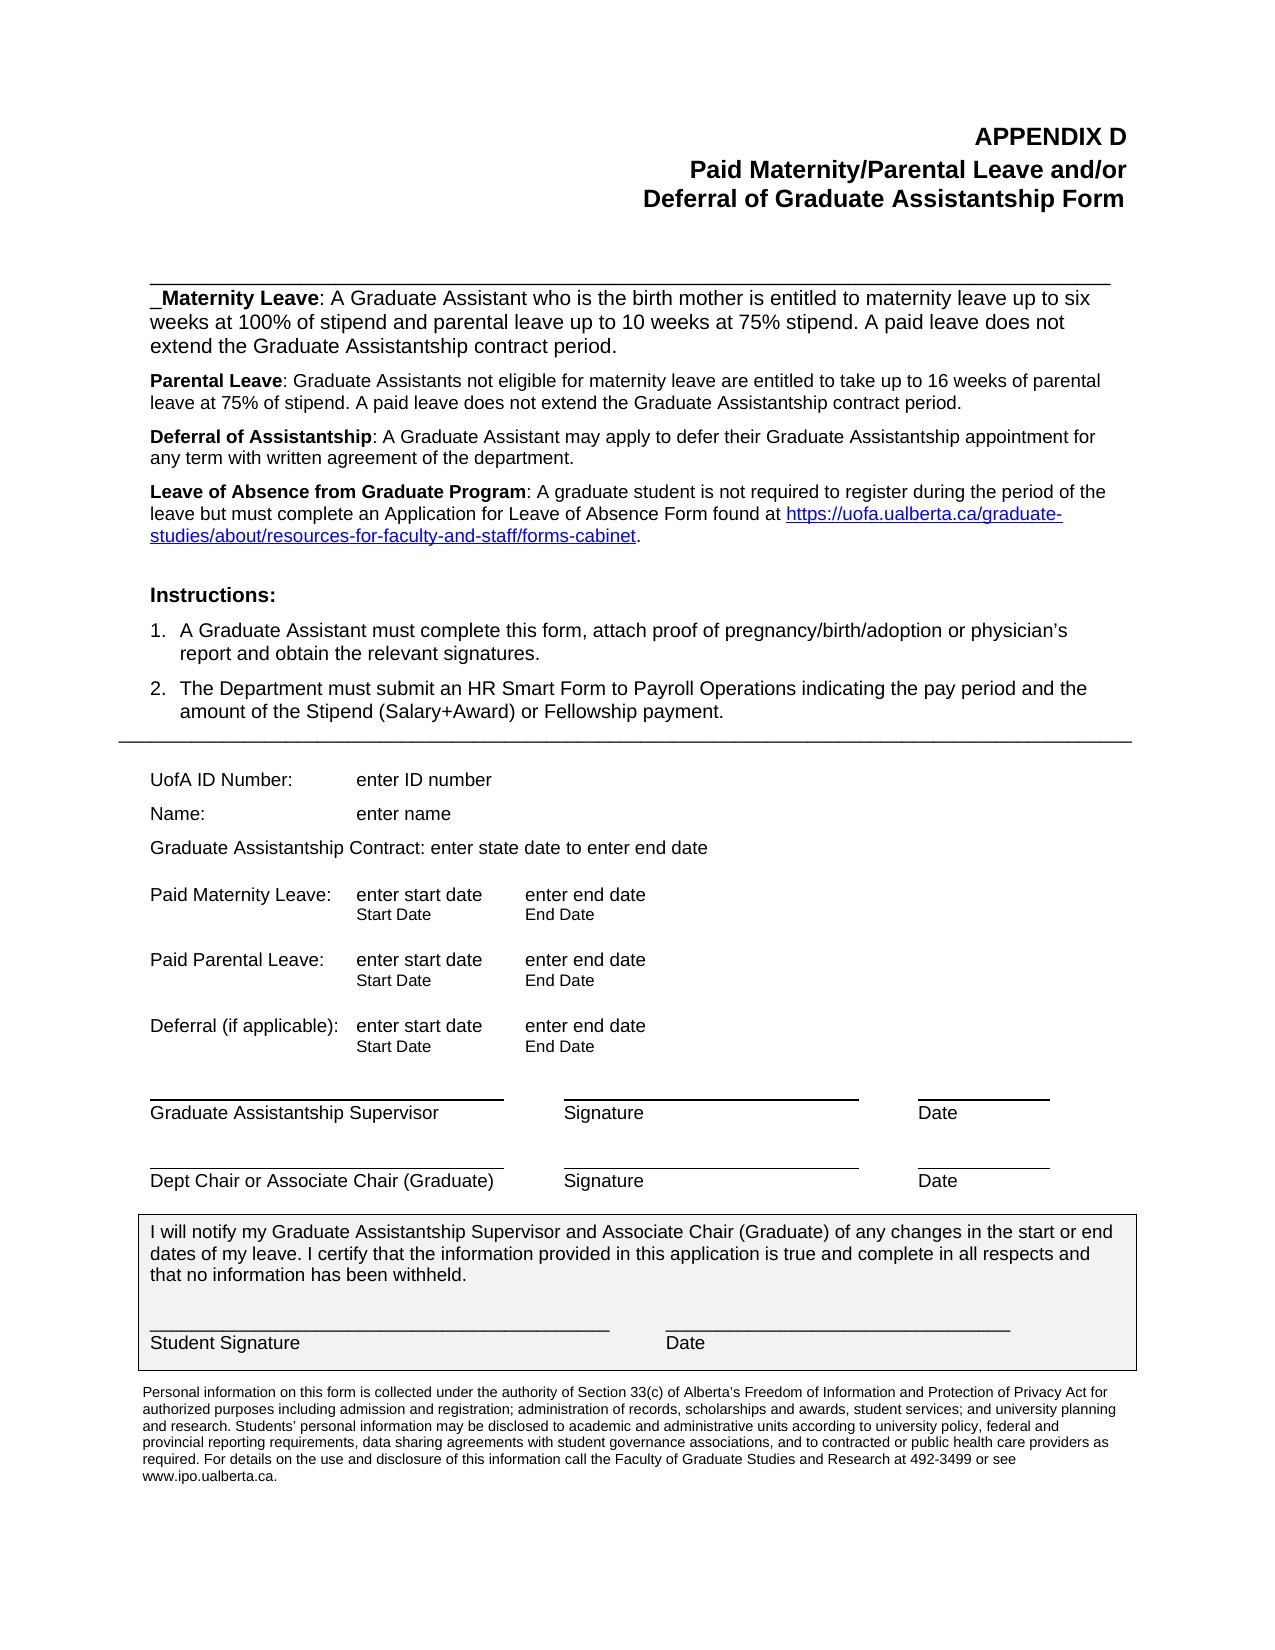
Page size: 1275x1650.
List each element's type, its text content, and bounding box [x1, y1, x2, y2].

text Graduate Assistantship Supervisor Signature Date [150, 1081, 1125, 1124]
text Personal information on this form is collected under the authority of Section 33(c) of Alberta’s Freedom of Information and Protection of Privacy Act for authorized purposes including admission and registration; administration of records, scholarships and awards, student services; and university planning and research. Students’ personal information may be disclosed to academic and administrative units according to university policy, federal and provincial reporting requirements, data sharing agreements with student governance associations, and to contracted or public health care providers as required. For details on the use and disclosure of this information call the Faculty of Graduate Studies and Research at 492-3499 or see www.ipo.ualberta.ca. [142, 1384, 1125, 1484]
text Instructions: [150, 582, 1125, 606]
text Start Date End Date [150, 905, 1125, 924]
text Paid Maternity/Parental Leave and/or [150, 155, 1127, 184]
text UofA ID Number: enter ID number [150, 769, 1125, 790]
text Name: enter name [150, 803, 1125, 824]
list The Department must submit an HR Smart Form to Payroll Operations indicating the pay period and the amount of the Stipend (Salary+Award) or Fellowship payment. [150, 677, 1125, 722]
text Start Date End Date [150, 971, 1125, 990]
text Paid Maternity Leave: enter start date enter end date [150, 883, 1125, 905]
text Parental Leave: Graduate Assistants not eligible for maternity leave are entitled to take up to 16 weeks of parental leave at 75% of stipend. A paid leave does not extend the Graduate Assistantship contract period. [150, 370, 1125, 413]
text Deferral of Graduate Assistantship Form [150, 184, 1125, 213]
text _________________________________________________________________________________________________ [119, 722, 1135, 744]
list A Graduate Assistant must complete this form, attach proof of pregnancy/birth/adoption or physician’s report and obtain the relevant signatures. [150, 619, 1125, 664]
text Start Date End Date [150, 1036, 1125, 1056]
text Deferral of Assistantship: A Graduate Assistant may apply to defer their Graduate Assistantship appointment for any term with written agreement of the department. [150, 426, 1125, 469]
table_header I will notify my Graduate Assistantship Supervisor and Associate Chair (Graduate) of any changes in the start or end dates of my leave. I certify that the information provided in this application is true and complete in all respects and that no information has been withheld. ____________________________________________ _________________________________ Student Signature Date [139, 1215, 1136, 1370]
text Dept Chair or Associate Chair (Graduate) Signature Date [150, 1149, 1125, 1192]
text Graduate Assistantship Contract: enter state date to enter end date [150, 837, 1125, 858]
text Leave of Absence from Graduate Program: A graduate student is not required to register during the period of the leave but must complete an Application for Leave of Absence Form found at https://uofa.ualberta.ca/graduate-studies/about/resources-for-faculty-and-staff/forms-cabinet. [150, 481, 1125, 546]
text APPENDIX D [150, 122, 1127, 151]
text Paid Parental Leave: enter start date enter end date [150, 949, 1125, 971]
text Deferral (if applicable): enter start date enter end date [150, 1015, 1125, 1036]
text ____________________________________________________________________________________Maternity Leave: A Graduate Assistant who is the birth mother is entitled to maternity leave up to six weeks at 100% of stipend and parental leave up to 10 weeks at 75% stipend. A paid leave does not extend the Graduate Assistantship contract period. [150, 262, 1125, 357]
